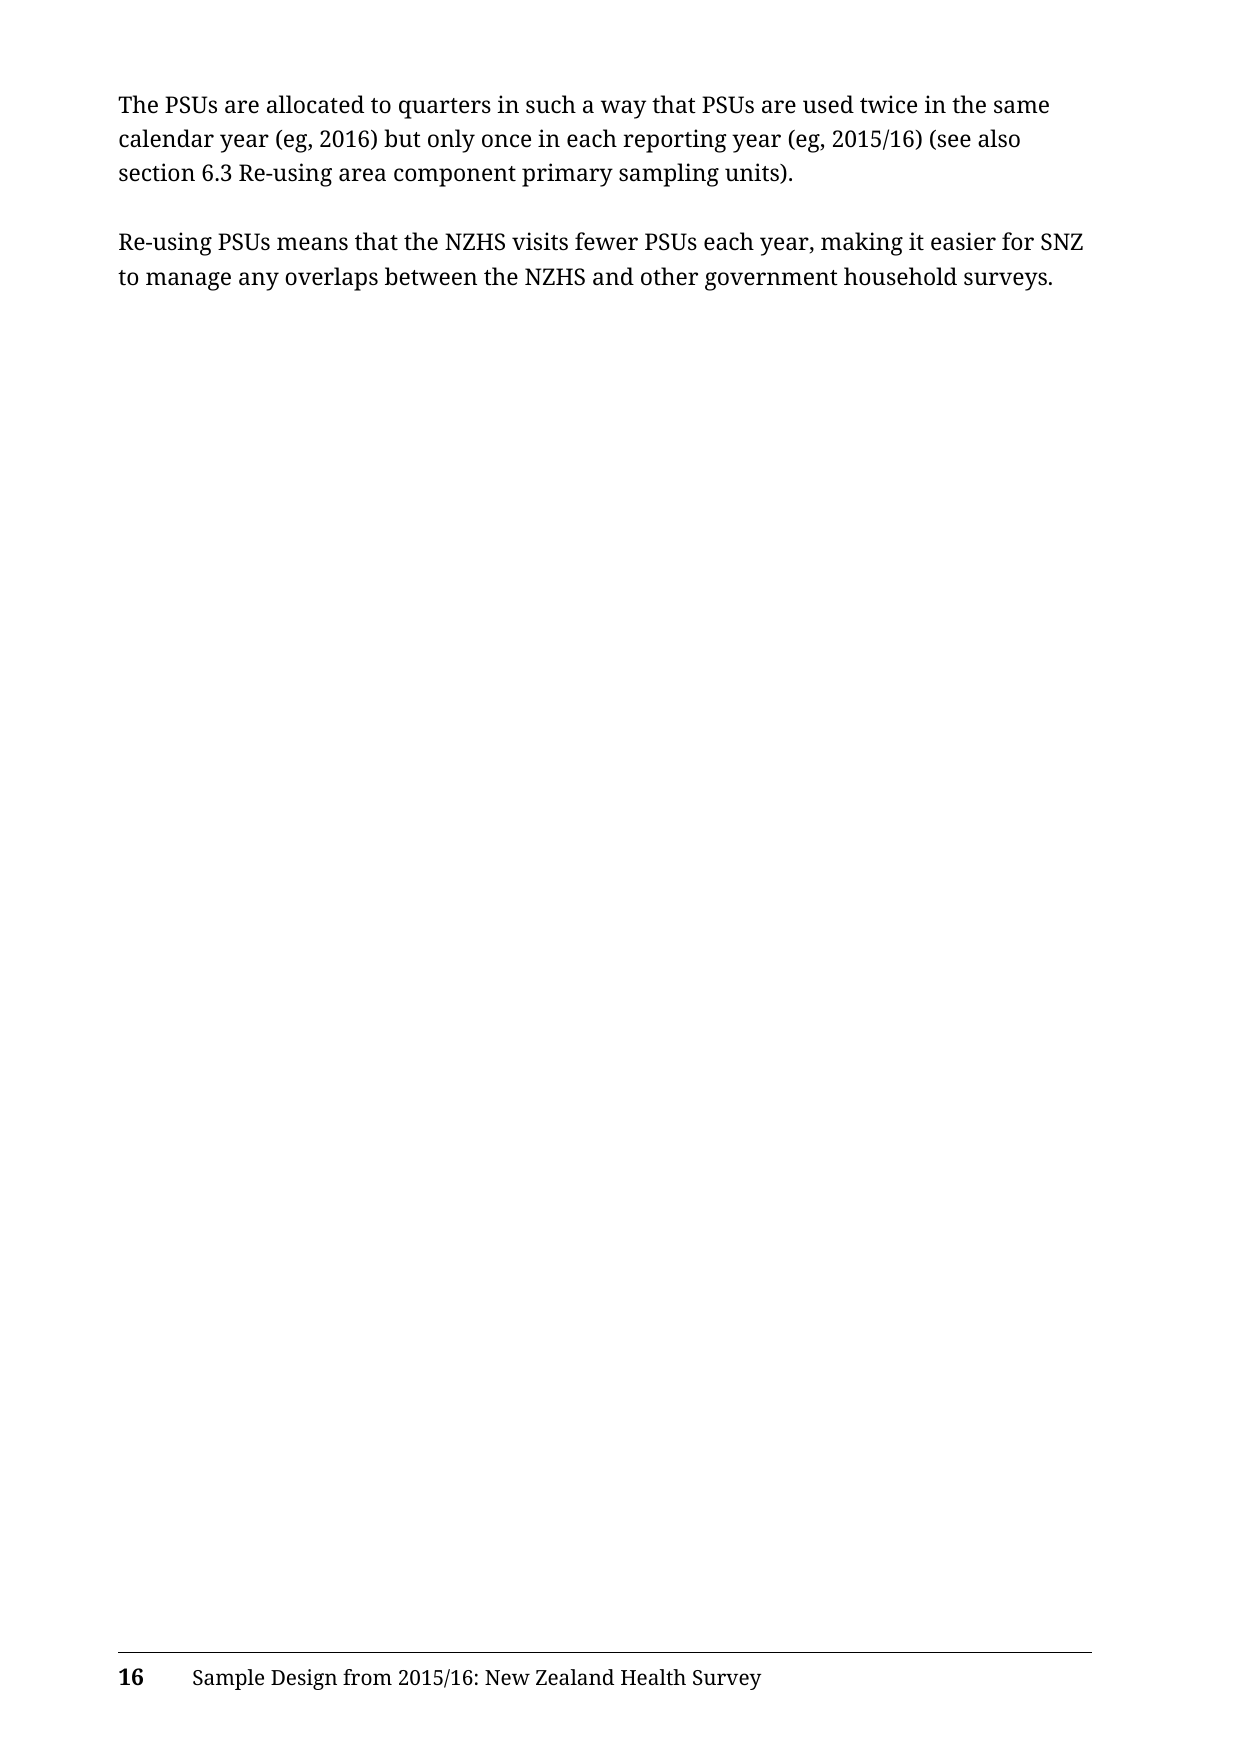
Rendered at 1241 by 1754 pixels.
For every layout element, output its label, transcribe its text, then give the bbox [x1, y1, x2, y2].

text Re-using PSUs means that the NZHS visits fewer PSUs each year, making it easier for SNZ to manage any overlaps between the NZHS and other government household surveys. [118, 226, 1092, 292]
text The PSUs are allocated to quarters in such a way that PSUs are used twice in the same calendar year (eg, 2016) but only once in each reporting year (eg, 2015/16) (see also section 6.3 Re-using area component primary sampling units). [118, 89, 1092, 189]
